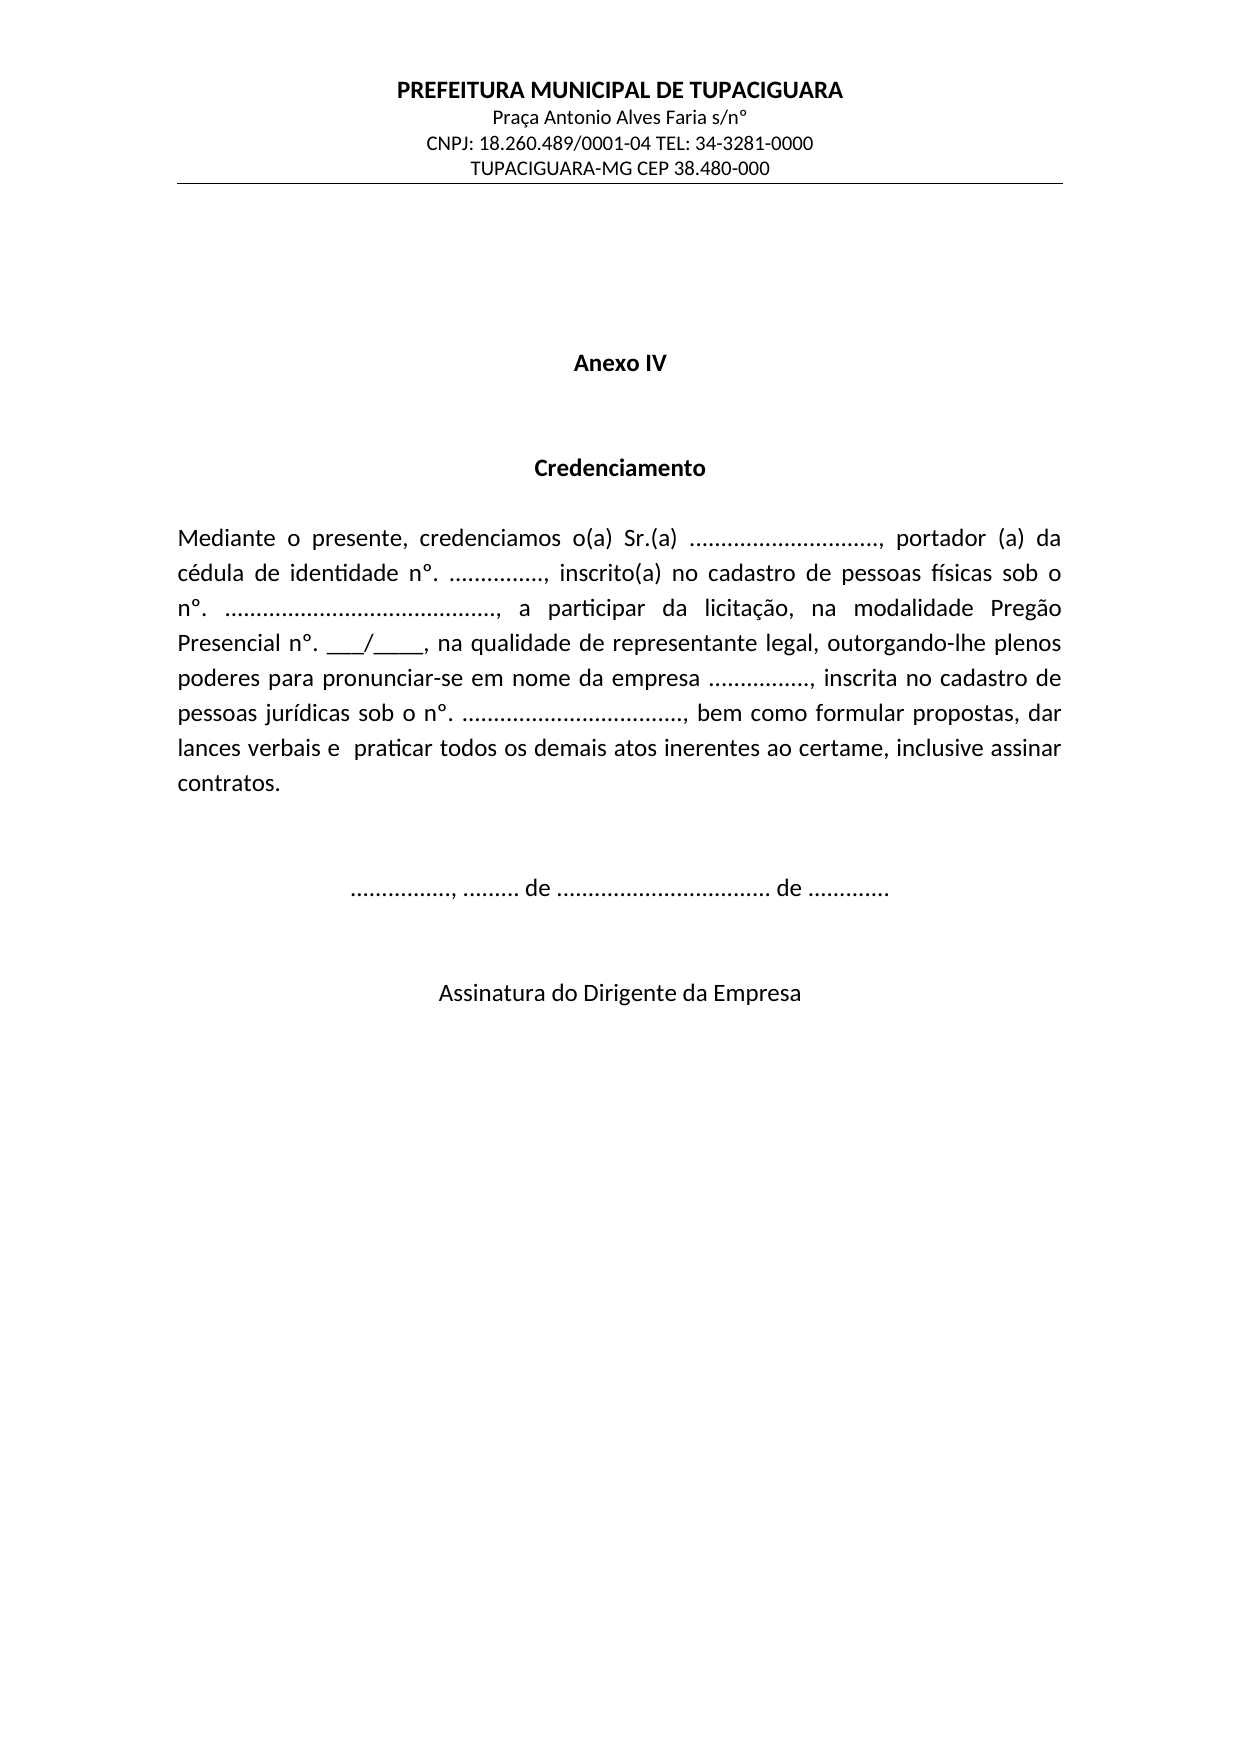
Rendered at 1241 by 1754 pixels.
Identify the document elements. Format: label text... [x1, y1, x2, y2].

text Credenciamento [177, 452, 1063, 483]
text ................, ......... de .................................. de ............. [177, 872, 1063, 903]
text Assinatura do Dirigente da Empresa [177, 977, 1063, 1008]
text Anexo IV [177, 347, 1063, 378]
text Mediante o presente, credenciamos o(a) Sr.(a) .............................., portador (a) da cédula de identidade nº. ..............., inscrito(a) no cadastro de pessoas físicas sob o nº. ..........................................., a participar da licitação, na modalidade Pregão Presencial nº. ___/____, na qualidade de representante legal, outorgando-lhe plenos poderes para pronunciar-se em nome da empresa ................, inscrita no cadastro de pessoas jurídicas sob o nº. ..................................., bem como formular propostas, dar lances verbais e praticar todos os demais atos inerentes ao certame, inclusive assinar contratos. [177, 522, 1063, 798]
